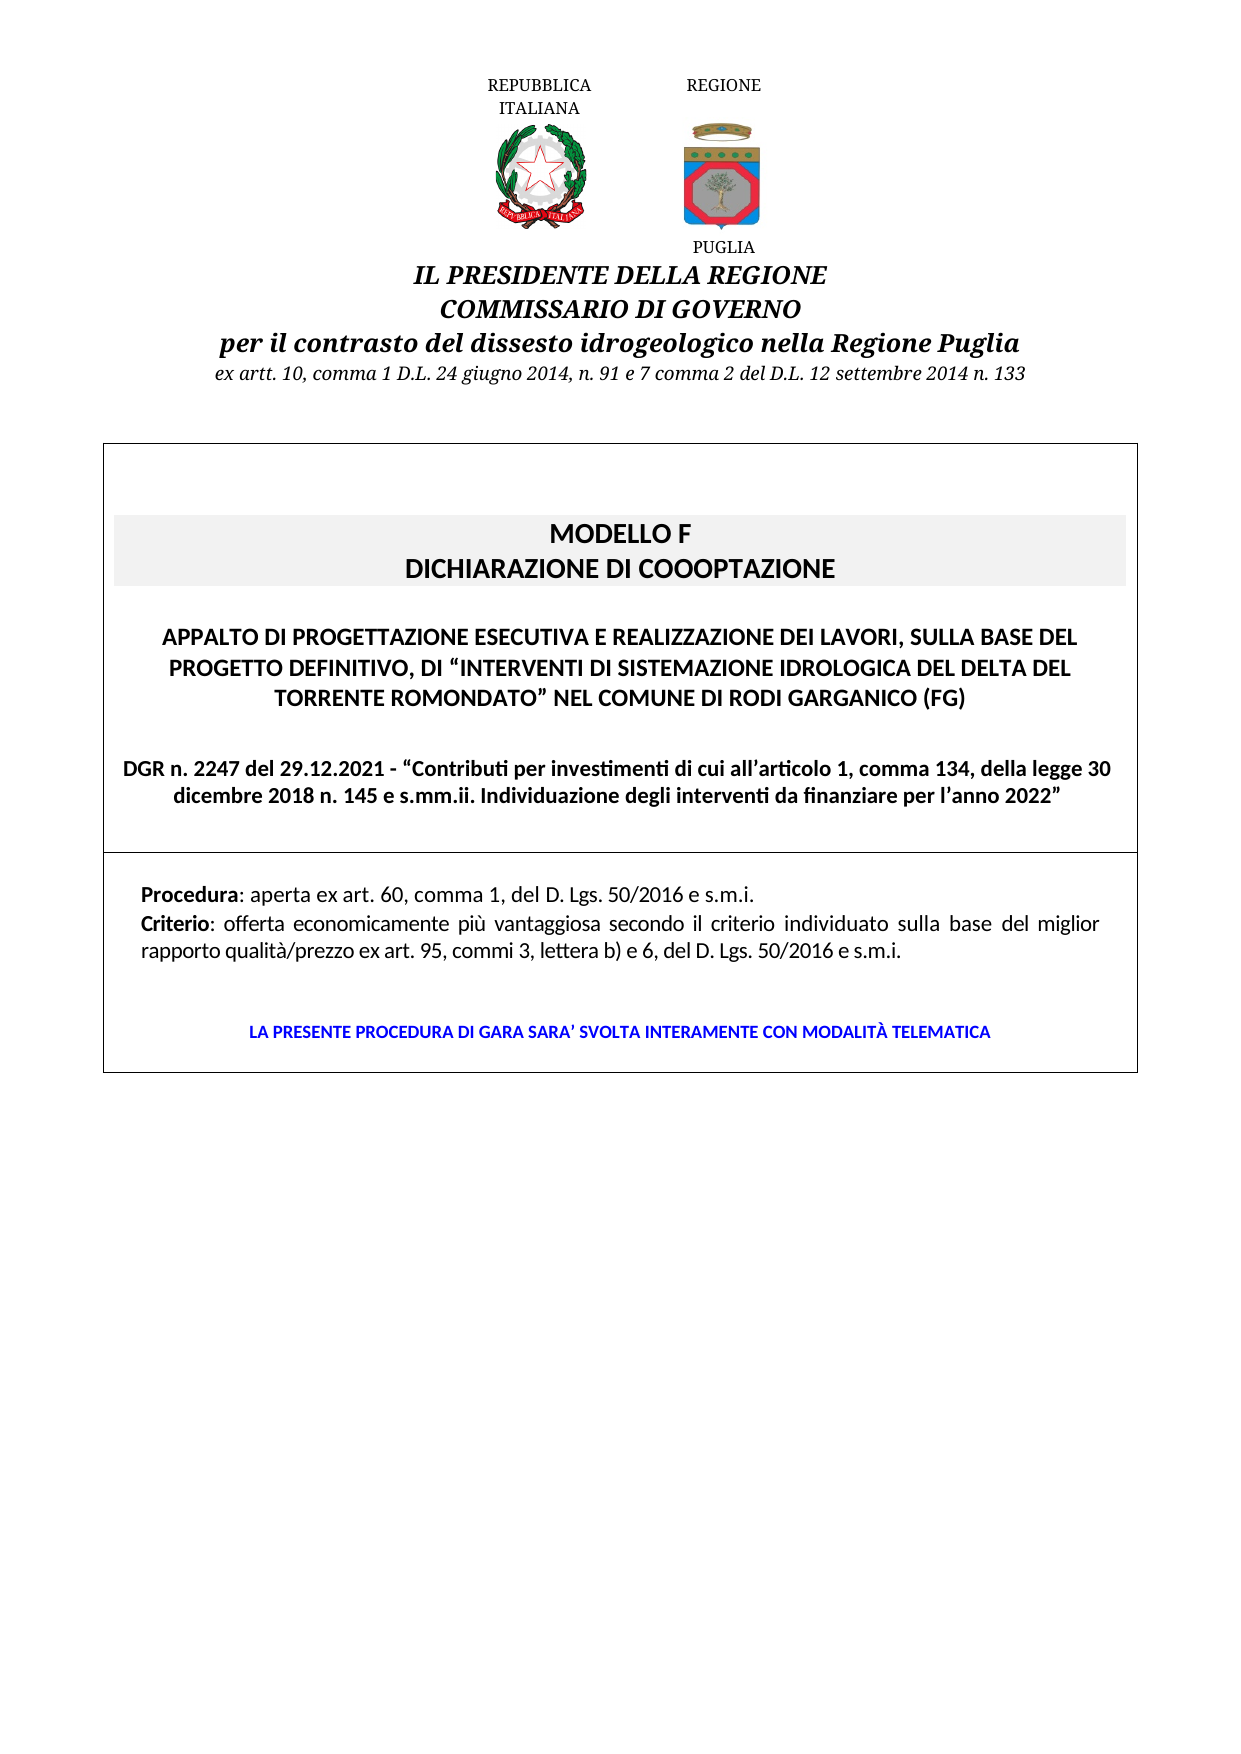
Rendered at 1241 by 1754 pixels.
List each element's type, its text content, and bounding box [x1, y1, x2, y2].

picture [670, 117, 773, 236]
table_cell Procedura: aperta ex art. 60, comma 1, del D. Lgs. 50/2016 e s.m.i. Criterio: offerta economicamente più vantaggiosa secondo il criterio individuato sulla base del miglior rapporto qualità/prezzo ex art. 95, commi 3, lettera b) e 6, del D. Lgs. 50/2016 e s.m.i. [104, 853, 1137, 993]
table_cell LA PRESENTE PROCEDURA DI GARA SARA’ SVOLTA INTERAMENTE CON MODALITÀ TELEMATICA [104, 993, 1137, 1072]
table_header MODELLO F DICHIARAZIONE DI COOOPTAZIONE APPALTO DI PROGETTAZIONE ESECUTIVA E REALIZZAZIONE DEI LAVORI, SULLA BASE DEL PROGETTO DEFINITIVO, DI “INTERVENTI DI SISTEMAZIONE IDROLOGICA DEL DELTA DEL TORRENTE ROMONDATO” NEL COMUNE DI RODI GARGANICO (FG) DGR n. 2247 del 29.12.2021 - “Contributi per investimenti di cui all’articolo 1, comma 134, della legge 30 dicembre 2018 n. 145 e s.mm.ii. Individuazione degli interventi da finanziare per l’anno 2022” [104, 444, 1137, 852]
picture [495, 124, 587, 229]
